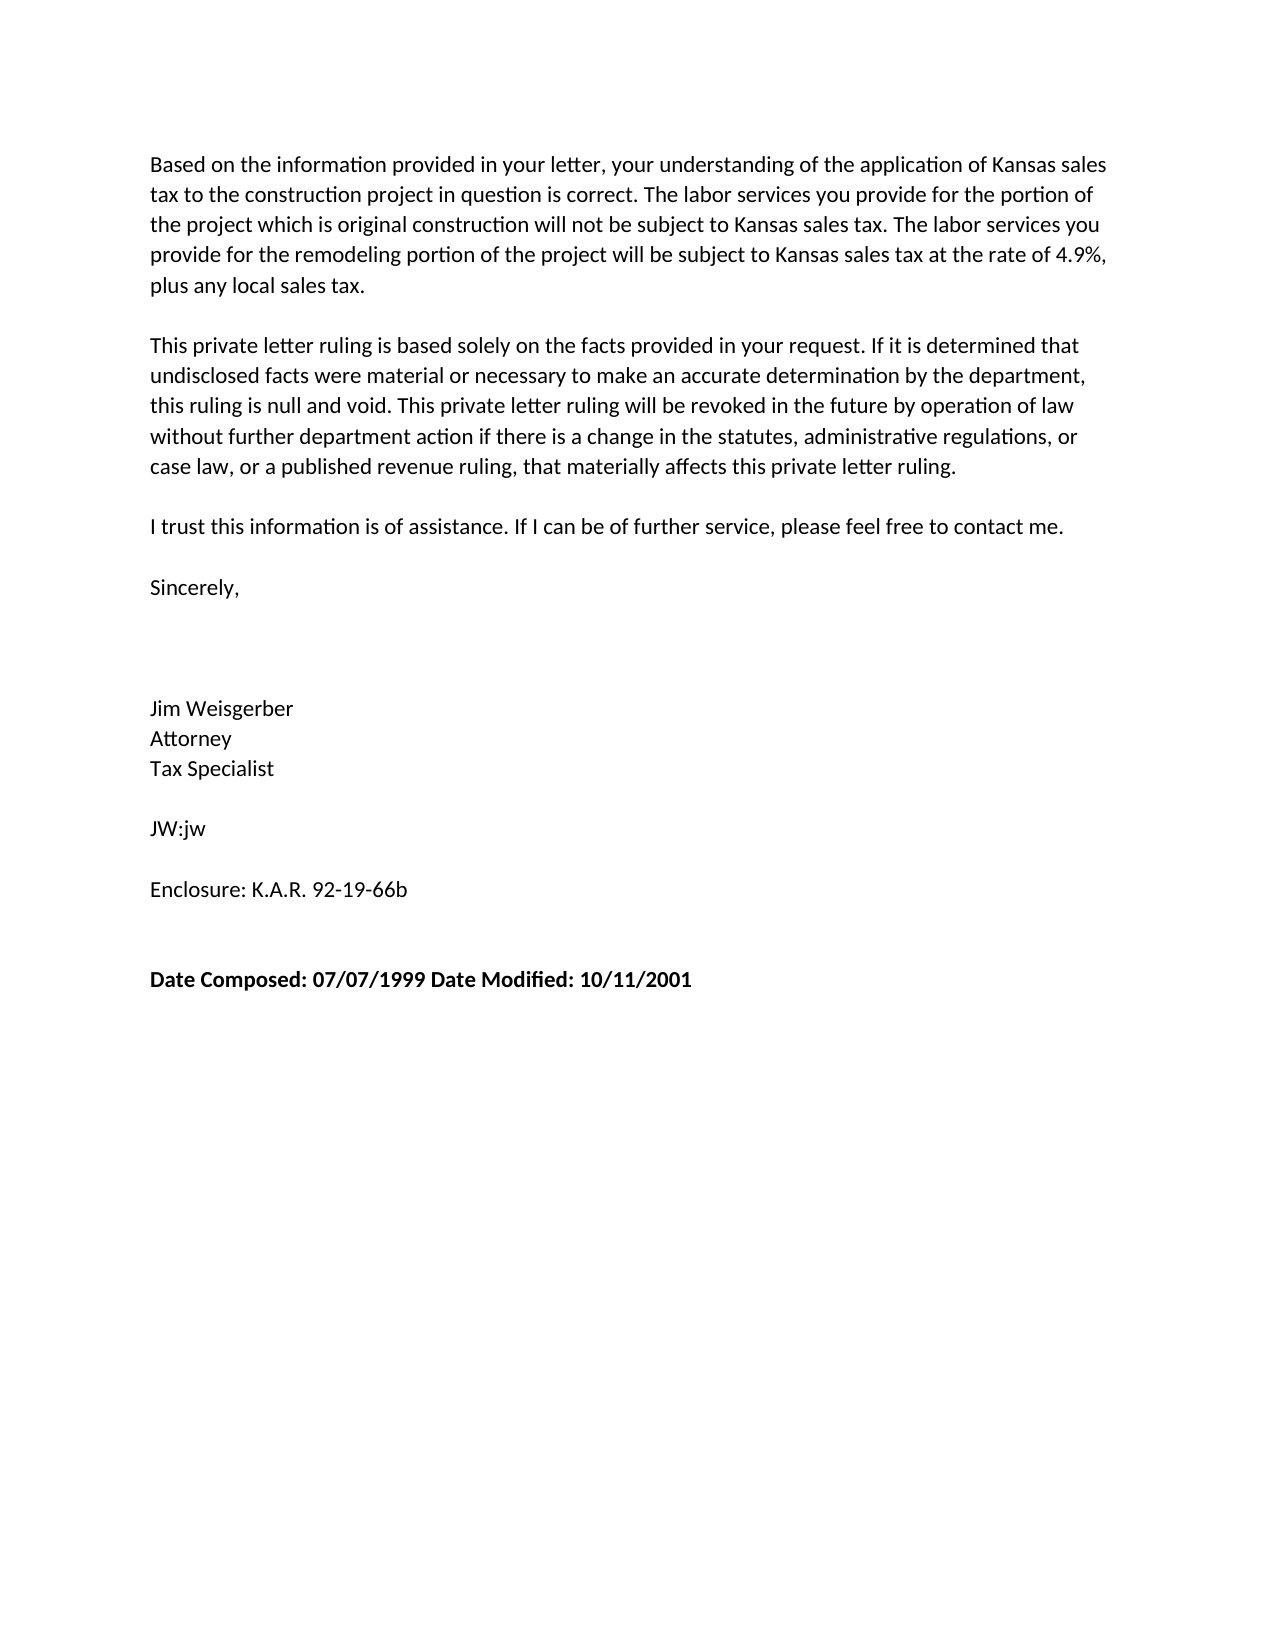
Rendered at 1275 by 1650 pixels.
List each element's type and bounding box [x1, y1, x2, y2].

text [150, 150, 1125, 994]
